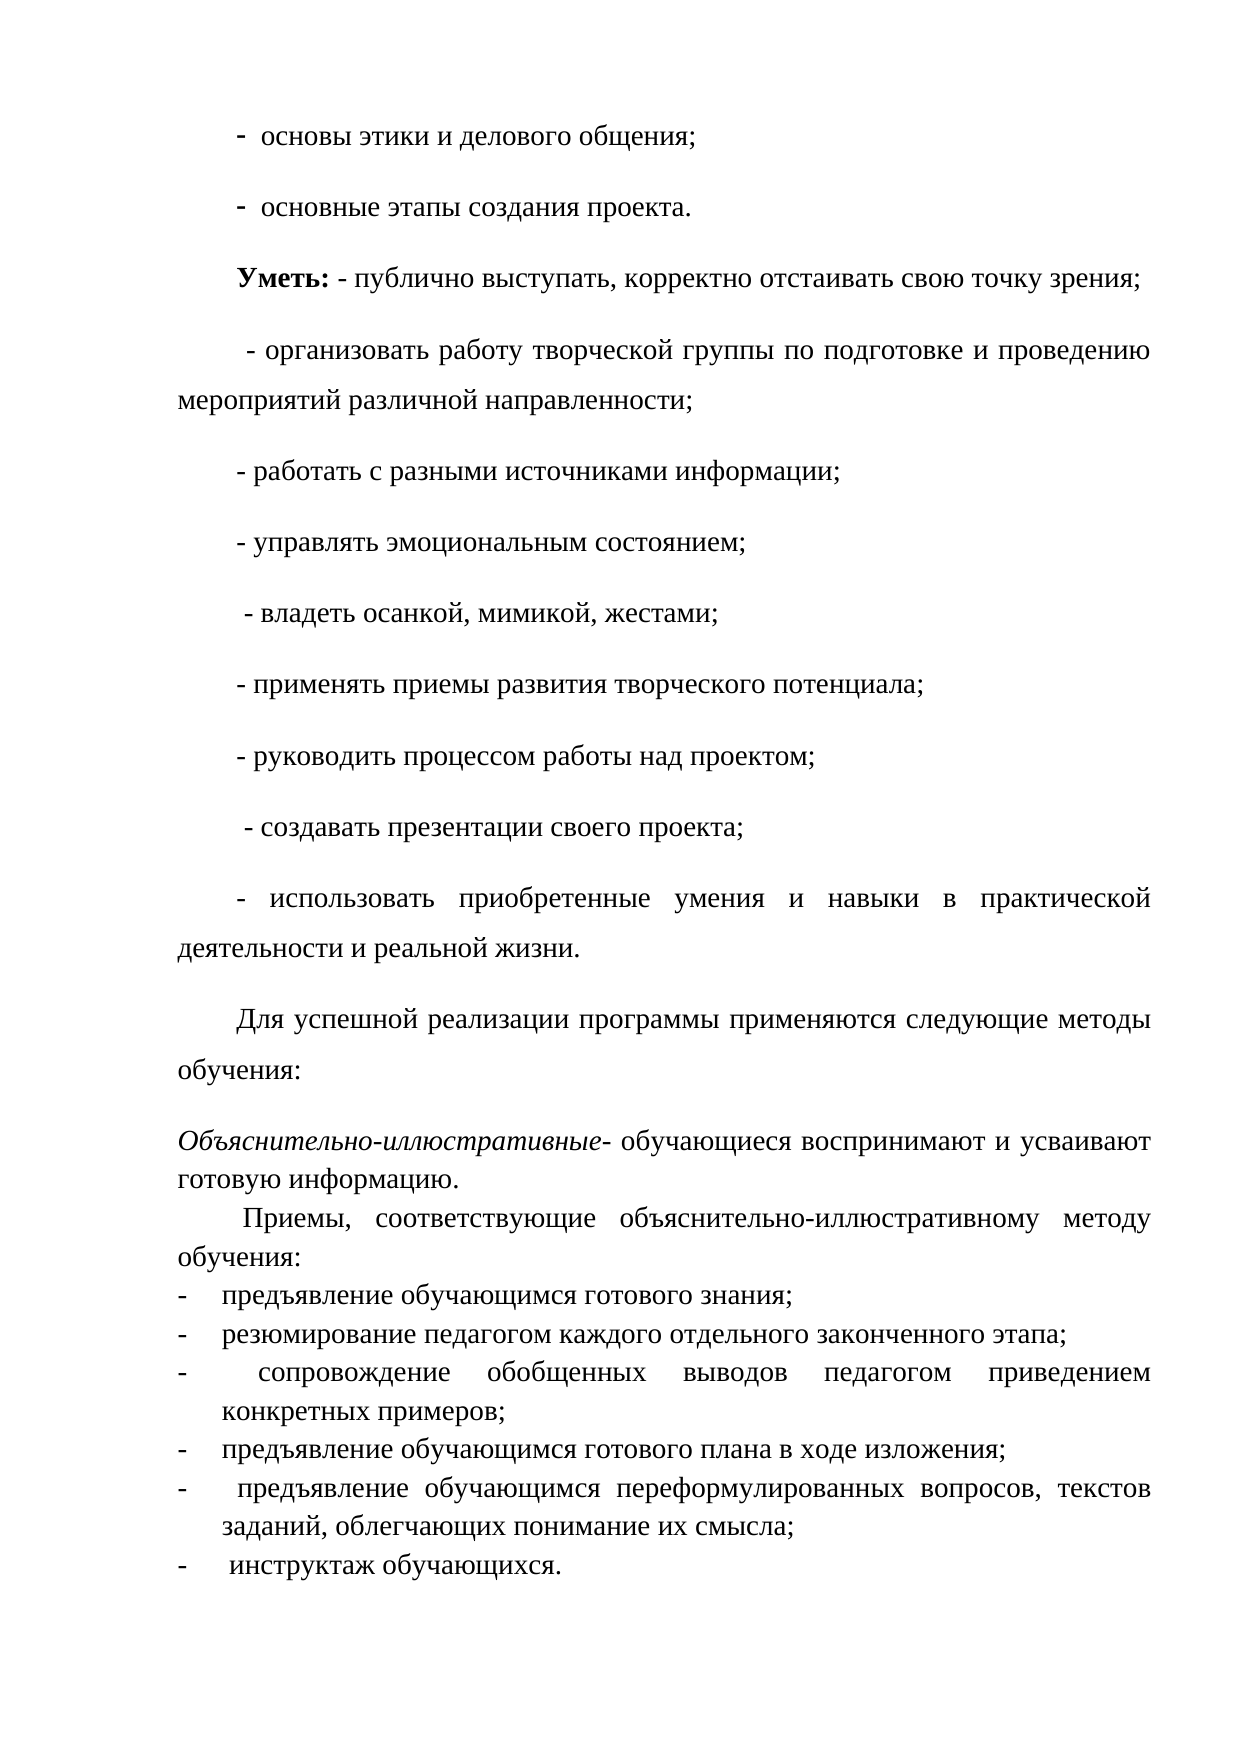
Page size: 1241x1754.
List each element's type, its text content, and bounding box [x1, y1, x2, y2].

text - создавать презентации своего проекта; [177, 809, 1152, 842]
text Объяснительно-иллюстративные- обучающиеся воспринимают и усваивают готовую информацию. [177, 1123, 1152, 1195]
text - организовать работу творческой группы по подготовке и проведению мероприятий различной направленности; [177, 332, 1152, 416]
text - руководить процессом работы над проектом; [177, 738, 1152, 771]
list резюмирование педагогом каждого отдельного законченного этапа; [177, 1316, 1152, 1349]
text - владеть осанкой, мимикой, жестами; [177, 596, 1152, 629]
list сопровождение обобщенных выводов педагогом приведением конкретных примеров; [177, 1354, 1152, 1426]
text Уметь: - публично выступать, корректно отстаивать свою точку зрения; [177, 261, 1152, 294]
text Приемы, соответствующие объяснительно-иллюстративному методу обучения: [177, 1200, 1152, 1272]
text - управлять эмоциональным состоянием; [177, 524, 1152, 558]
list предъявление обучающимся переформулированных вопросов, текстов заданий, облегчающих понимание их смысла; [177, 1470, 1152, 1542]
text основные этапы создания проекта. [177, 189, 1152, 223]
list инструктаж обучающихся. [177, 1547, 1152, 1581]
text - использовать приобретенные умения и навыки в практической деятельности и реальной жизни. [177, 880, 1152, 964]
text основы этики и делового общения; [177, 118, 1152, 152]
list предъявление обучающимся готового знания; [177, 1277, 1152, 1311]
text Для успешной реализации программы применяются следующие методы обучения: [177, 1002, 1152, 1085]
text - работать с разными источниками информации; [177, 453, 1152, 487]
text - применять приемы развития творческого потенциала; [177, 667, 1152, 700]
list предъявление обучающимся готового плана в ходе изложения; [177, 1431, 1152, 1465]
